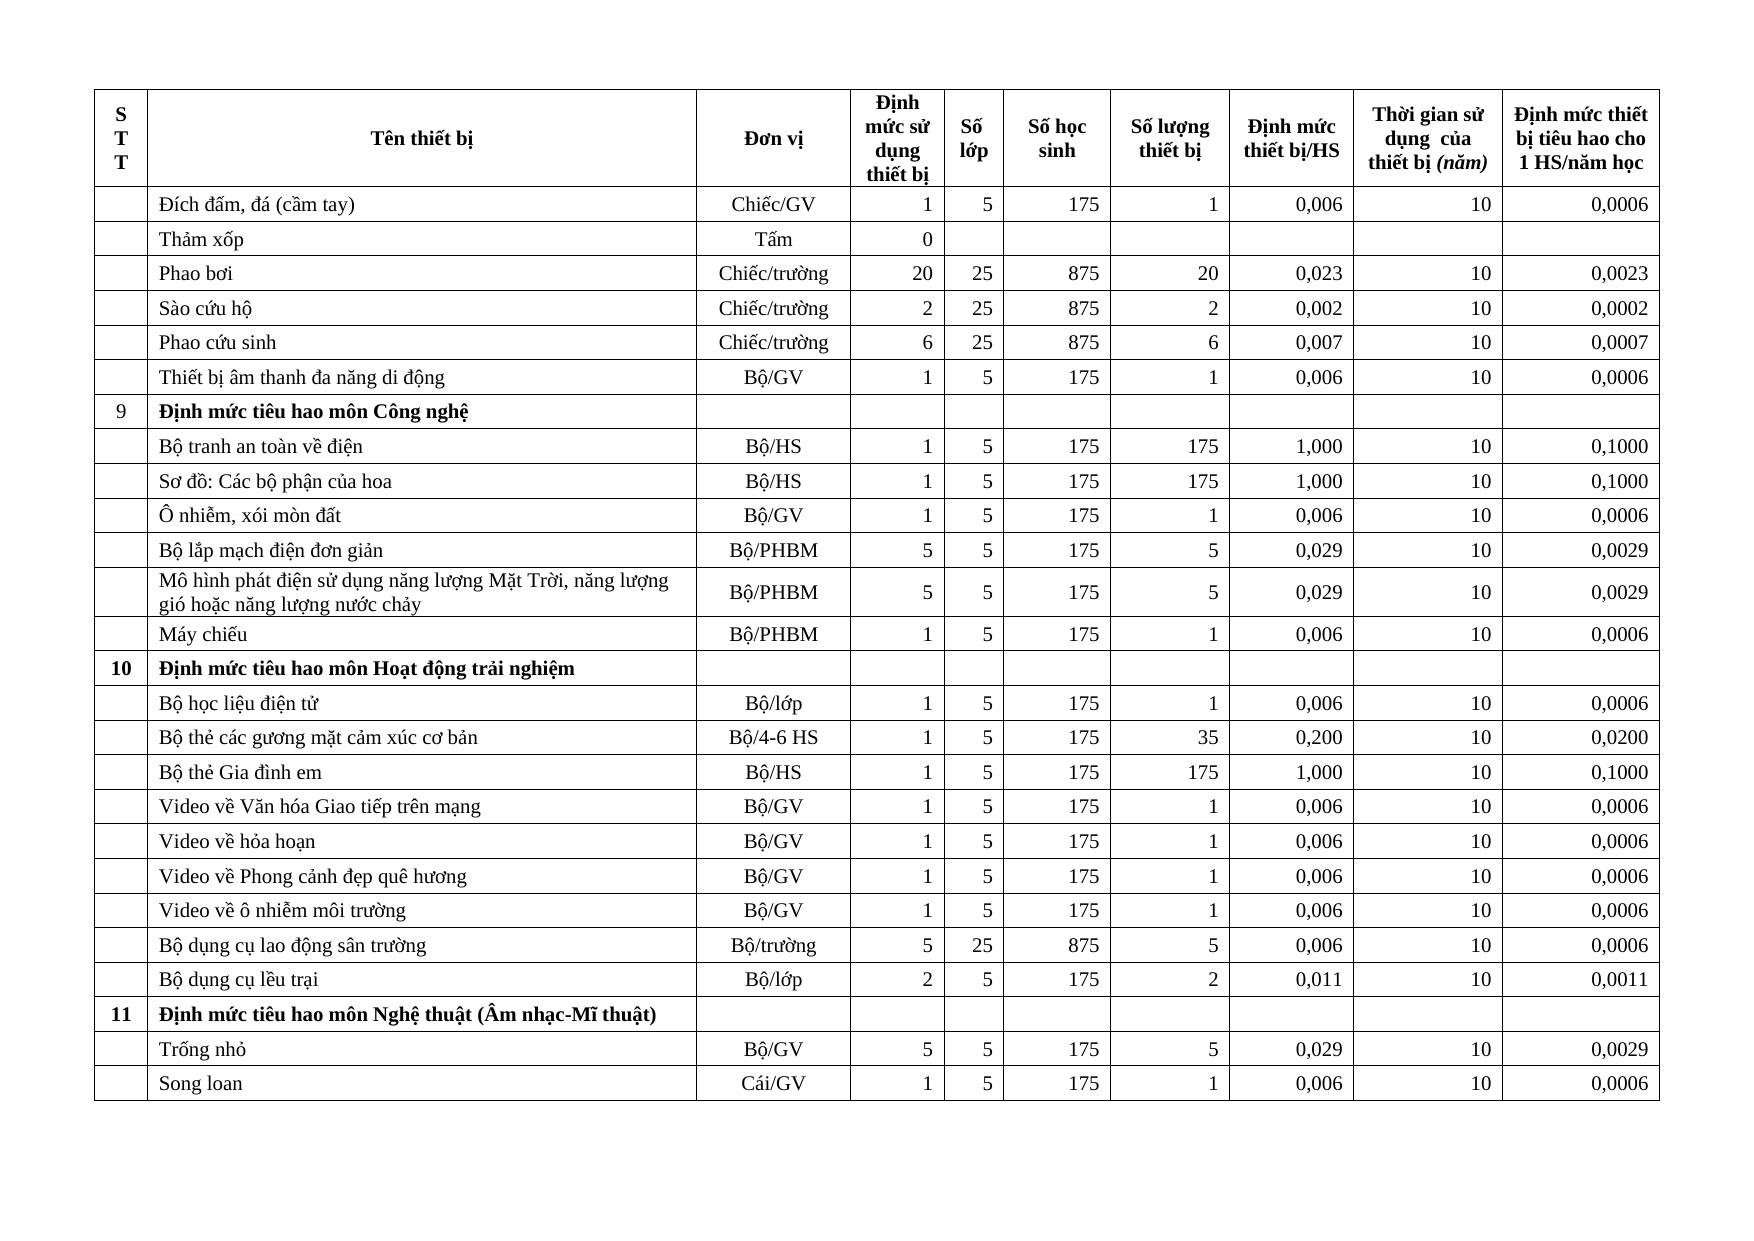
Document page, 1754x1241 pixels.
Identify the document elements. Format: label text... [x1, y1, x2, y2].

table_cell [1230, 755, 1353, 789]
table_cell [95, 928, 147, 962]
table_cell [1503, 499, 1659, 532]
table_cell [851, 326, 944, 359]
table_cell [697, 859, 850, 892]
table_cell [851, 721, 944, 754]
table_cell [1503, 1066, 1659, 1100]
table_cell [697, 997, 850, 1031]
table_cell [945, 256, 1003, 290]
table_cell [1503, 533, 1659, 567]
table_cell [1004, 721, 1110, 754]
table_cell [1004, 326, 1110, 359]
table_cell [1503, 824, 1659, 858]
table_header Định mức thiết bị tiêu hao cho 1 HS/năm học [1503, 90, 1659, 186]
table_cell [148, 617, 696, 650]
table_header Thời gian sử dụng của thiết bị (năm) [1354, 90, 1502, 186]
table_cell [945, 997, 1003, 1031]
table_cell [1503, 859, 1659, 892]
table_header Định mức thiết bị/HS [1230, 90, 1353, 186]
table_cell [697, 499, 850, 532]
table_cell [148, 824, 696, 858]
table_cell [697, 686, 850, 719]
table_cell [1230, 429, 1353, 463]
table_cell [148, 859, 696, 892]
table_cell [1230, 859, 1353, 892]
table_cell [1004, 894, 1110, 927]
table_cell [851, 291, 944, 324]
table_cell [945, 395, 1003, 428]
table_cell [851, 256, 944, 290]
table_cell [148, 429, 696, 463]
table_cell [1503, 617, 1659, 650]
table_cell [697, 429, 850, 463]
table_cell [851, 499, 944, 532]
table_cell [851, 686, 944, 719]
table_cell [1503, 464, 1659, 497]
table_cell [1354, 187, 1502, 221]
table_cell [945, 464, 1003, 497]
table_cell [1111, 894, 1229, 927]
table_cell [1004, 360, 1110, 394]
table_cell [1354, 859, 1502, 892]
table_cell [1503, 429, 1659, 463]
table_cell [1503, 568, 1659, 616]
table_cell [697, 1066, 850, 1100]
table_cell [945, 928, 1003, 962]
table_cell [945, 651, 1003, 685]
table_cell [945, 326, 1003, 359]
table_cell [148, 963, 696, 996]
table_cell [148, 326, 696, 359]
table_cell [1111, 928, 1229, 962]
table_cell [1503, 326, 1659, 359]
table_header Số lượng thiết bị [1111, 90, 1229, 186]
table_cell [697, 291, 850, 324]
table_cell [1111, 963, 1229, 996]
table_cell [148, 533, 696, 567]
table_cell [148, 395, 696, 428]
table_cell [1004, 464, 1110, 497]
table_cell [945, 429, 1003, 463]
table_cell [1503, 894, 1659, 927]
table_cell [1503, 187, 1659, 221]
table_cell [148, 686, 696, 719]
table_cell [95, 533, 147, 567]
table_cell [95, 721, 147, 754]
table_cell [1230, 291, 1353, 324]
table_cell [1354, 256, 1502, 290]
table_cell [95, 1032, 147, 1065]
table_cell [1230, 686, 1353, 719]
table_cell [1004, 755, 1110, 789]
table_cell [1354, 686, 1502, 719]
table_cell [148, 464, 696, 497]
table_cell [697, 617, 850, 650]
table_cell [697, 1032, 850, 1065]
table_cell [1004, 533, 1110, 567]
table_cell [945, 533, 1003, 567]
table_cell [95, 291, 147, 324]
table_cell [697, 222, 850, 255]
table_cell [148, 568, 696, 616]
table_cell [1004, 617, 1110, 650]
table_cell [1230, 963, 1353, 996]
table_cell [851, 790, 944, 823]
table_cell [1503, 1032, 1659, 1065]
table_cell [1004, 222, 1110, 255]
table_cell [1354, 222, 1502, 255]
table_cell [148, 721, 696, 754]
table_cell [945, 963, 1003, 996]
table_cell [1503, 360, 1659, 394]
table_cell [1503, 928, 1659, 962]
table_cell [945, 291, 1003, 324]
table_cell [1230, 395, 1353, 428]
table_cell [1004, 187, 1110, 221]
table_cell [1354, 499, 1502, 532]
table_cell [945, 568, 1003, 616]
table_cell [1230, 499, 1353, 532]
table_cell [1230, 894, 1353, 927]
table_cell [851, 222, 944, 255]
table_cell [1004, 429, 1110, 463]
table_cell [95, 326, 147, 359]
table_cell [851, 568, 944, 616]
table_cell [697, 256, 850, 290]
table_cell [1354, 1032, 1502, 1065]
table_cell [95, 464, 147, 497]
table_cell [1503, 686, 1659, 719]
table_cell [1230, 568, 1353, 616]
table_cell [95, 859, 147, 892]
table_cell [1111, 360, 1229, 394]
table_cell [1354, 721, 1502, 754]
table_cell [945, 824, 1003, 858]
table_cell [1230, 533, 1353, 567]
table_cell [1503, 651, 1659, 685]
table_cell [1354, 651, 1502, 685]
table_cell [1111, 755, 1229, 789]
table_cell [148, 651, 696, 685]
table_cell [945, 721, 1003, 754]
table_header Định mức sử dụng thiết bị [851, 90, 944, 186]
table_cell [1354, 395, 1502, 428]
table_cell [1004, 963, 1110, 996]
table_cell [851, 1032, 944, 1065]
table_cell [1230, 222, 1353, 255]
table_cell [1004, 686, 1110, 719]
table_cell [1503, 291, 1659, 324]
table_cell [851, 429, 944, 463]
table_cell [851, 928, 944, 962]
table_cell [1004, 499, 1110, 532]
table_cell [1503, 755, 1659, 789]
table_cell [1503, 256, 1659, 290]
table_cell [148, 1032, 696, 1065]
table_header Số học sinh [1004, 90, 1110, 186]
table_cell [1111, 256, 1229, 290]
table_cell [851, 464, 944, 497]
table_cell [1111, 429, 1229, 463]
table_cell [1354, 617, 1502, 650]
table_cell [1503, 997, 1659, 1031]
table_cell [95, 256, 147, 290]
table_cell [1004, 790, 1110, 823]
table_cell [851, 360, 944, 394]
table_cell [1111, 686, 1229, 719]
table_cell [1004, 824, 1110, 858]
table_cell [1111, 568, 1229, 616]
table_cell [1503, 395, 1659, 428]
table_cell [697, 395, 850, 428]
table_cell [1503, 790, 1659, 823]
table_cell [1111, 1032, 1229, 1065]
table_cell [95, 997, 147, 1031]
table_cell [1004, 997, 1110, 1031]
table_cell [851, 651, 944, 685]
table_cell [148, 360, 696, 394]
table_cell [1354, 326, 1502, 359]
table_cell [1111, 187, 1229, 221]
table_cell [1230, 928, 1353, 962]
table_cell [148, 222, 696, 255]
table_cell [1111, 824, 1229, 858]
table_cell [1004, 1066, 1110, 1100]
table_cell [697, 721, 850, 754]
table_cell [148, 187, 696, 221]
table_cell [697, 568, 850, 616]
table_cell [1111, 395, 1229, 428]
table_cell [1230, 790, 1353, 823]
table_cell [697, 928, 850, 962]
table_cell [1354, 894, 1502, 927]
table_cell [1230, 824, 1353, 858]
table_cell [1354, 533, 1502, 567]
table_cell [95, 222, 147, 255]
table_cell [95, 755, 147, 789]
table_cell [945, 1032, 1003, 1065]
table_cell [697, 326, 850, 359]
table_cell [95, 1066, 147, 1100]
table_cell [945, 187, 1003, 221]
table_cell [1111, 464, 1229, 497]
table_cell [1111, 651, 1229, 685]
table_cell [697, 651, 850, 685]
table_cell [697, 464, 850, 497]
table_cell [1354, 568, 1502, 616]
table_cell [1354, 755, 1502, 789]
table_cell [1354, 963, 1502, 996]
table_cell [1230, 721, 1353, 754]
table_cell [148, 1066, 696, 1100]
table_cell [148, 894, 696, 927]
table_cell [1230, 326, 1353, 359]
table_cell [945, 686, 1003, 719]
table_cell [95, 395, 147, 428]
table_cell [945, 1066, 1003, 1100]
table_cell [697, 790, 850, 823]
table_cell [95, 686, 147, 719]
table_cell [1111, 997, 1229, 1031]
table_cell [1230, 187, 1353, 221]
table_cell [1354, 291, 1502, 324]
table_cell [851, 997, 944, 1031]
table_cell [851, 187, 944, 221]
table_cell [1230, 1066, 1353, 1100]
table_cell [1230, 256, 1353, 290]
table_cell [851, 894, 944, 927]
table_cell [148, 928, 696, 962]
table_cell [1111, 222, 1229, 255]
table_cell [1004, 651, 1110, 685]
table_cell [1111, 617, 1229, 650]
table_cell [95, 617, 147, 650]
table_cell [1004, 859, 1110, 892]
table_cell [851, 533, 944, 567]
table_header Tên thiết bị [148, 90, 696, 186]
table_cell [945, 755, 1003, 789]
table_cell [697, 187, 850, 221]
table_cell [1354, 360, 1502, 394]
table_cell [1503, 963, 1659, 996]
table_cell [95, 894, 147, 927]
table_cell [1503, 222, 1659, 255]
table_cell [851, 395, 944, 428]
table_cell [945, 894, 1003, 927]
table_header S T T [95, 90, 147, 186]
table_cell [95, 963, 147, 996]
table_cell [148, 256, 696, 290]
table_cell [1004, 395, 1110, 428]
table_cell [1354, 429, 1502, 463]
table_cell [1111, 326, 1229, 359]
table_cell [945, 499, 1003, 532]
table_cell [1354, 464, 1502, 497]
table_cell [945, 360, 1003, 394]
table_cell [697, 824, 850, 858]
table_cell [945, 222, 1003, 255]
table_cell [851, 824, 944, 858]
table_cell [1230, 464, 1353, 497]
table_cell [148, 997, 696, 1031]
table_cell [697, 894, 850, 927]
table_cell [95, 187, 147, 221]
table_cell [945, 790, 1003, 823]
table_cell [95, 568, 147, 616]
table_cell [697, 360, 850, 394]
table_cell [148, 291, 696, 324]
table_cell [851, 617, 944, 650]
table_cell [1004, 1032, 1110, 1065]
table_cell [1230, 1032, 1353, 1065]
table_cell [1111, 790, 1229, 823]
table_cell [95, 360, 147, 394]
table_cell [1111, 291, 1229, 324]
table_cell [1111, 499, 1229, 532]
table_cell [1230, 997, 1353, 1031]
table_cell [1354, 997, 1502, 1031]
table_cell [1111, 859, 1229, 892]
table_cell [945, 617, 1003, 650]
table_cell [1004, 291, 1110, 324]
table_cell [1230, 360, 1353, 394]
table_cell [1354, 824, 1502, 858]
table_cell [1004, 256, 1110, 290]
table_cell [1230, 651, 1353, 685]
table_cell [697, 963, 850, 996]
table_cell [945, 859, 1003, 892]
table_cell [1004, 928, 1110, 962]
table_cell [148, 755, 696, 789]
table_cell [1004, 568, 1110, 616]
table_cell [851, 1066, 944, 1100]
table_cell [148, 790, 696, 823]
table_header Số lớp [945, 90, 1003, 186]
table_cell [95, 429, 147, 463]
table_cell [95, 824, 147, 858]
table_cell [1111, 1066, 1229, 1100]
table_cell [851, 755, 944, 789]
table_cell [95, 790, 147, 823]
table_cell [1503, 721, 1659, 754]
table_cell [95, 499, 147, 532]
table_header Đơn vị [697, 90, 850, 186]
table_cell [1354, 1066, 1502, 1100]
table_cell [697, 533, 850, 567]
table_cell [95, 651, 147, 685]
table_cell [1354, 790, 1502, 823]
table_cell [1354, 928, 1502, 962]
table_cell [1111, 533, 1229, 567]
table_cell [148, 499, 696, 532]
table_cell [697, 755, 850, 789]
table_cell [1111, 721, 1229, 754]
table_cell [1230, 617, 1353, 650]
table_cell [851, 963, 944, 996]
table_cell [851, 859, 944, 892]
